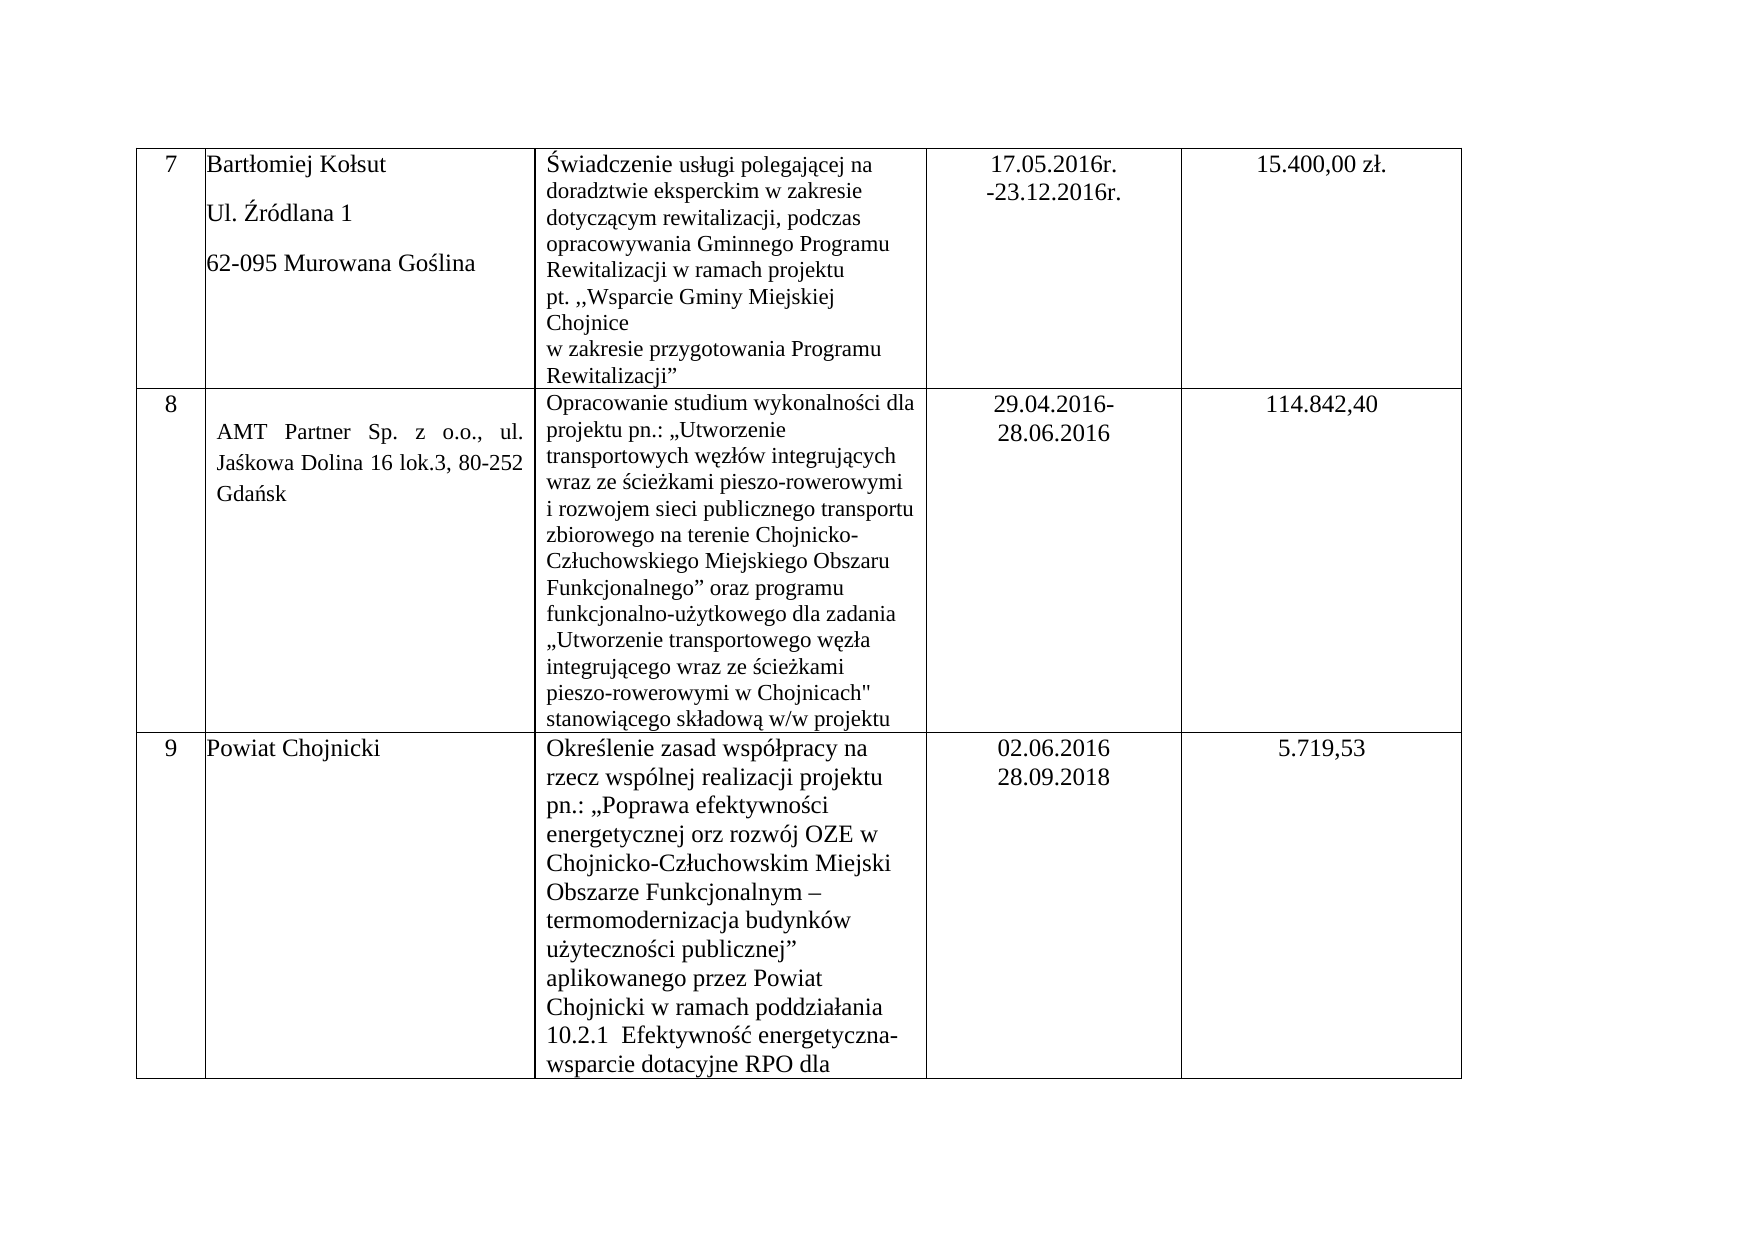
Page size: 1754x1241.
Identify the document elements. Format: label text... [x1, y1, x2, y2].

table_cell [536, 733, 926, 1078]
table_cell AMT Partner Sp. z o.o., ul. Jaśkowa Dolina 16 lok.3, 80-252 Gdańsk [206, 389, 534, 732]
table_cell 29.04.2016-28.06.2016 [927, 389, 1181, 732]
table_cell 114.842,40 [1182, 389, 1461, 732]
table_cell 15.400,00 zł. [1182, 149, 1461, 388]
table_cell Opracowanie studium wykonalności dla projektu pn.: „Utworzenie transportowych węzłów integrujących wraz ze ścieżkami pieszo-rowerowymi i rozwojem sieci publicznego transportu zbiorowego na terenie Chojnicko-Człuchowskiego Miejskiego Obszaru Funkcjonalnego” oraz programu funkcjonalno-użytkowego dla zadania „Utworzenie transportowego węzła integrującego wraz ze ścieżkami pieszo-rowerowymi w Chojnicach" stanowiącego składową w/w projektu [536, 389, 926, 732]
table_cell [927, 733, 1181, 1078]
table_cell Powiat Chojnicki [206, 733, 534, 1078]
table_cell 8 [137, 389, 205, 732]
table_cell 9 [137, 733, 205, 1078]
table_cell 5.719,53 [1182, 733, 1461, 1078]
table_cell Bartłomiej Kołsut Ul. Źródlana 1 62-095 Murowana Goślina [206, 149, 534, 388]
table_cell 17.05.2016r. -23.12.2016r. [927, 149, 1181, 388]
table_cell Świadczenie usługi polegającej na doradztwie eksperckim w zakresie dotyczącym rewitalizacji, podczas opracowywania Gminnego Programu Rewitalizacji w ramach projektu pt. ,,Wsparcie Gminy Miejskiej Chojnice w zakresie przygotowania Programu Rewitalizacji” [536, 149, 926, 388]
table_cell 7 [137, 149, 205, 388]
